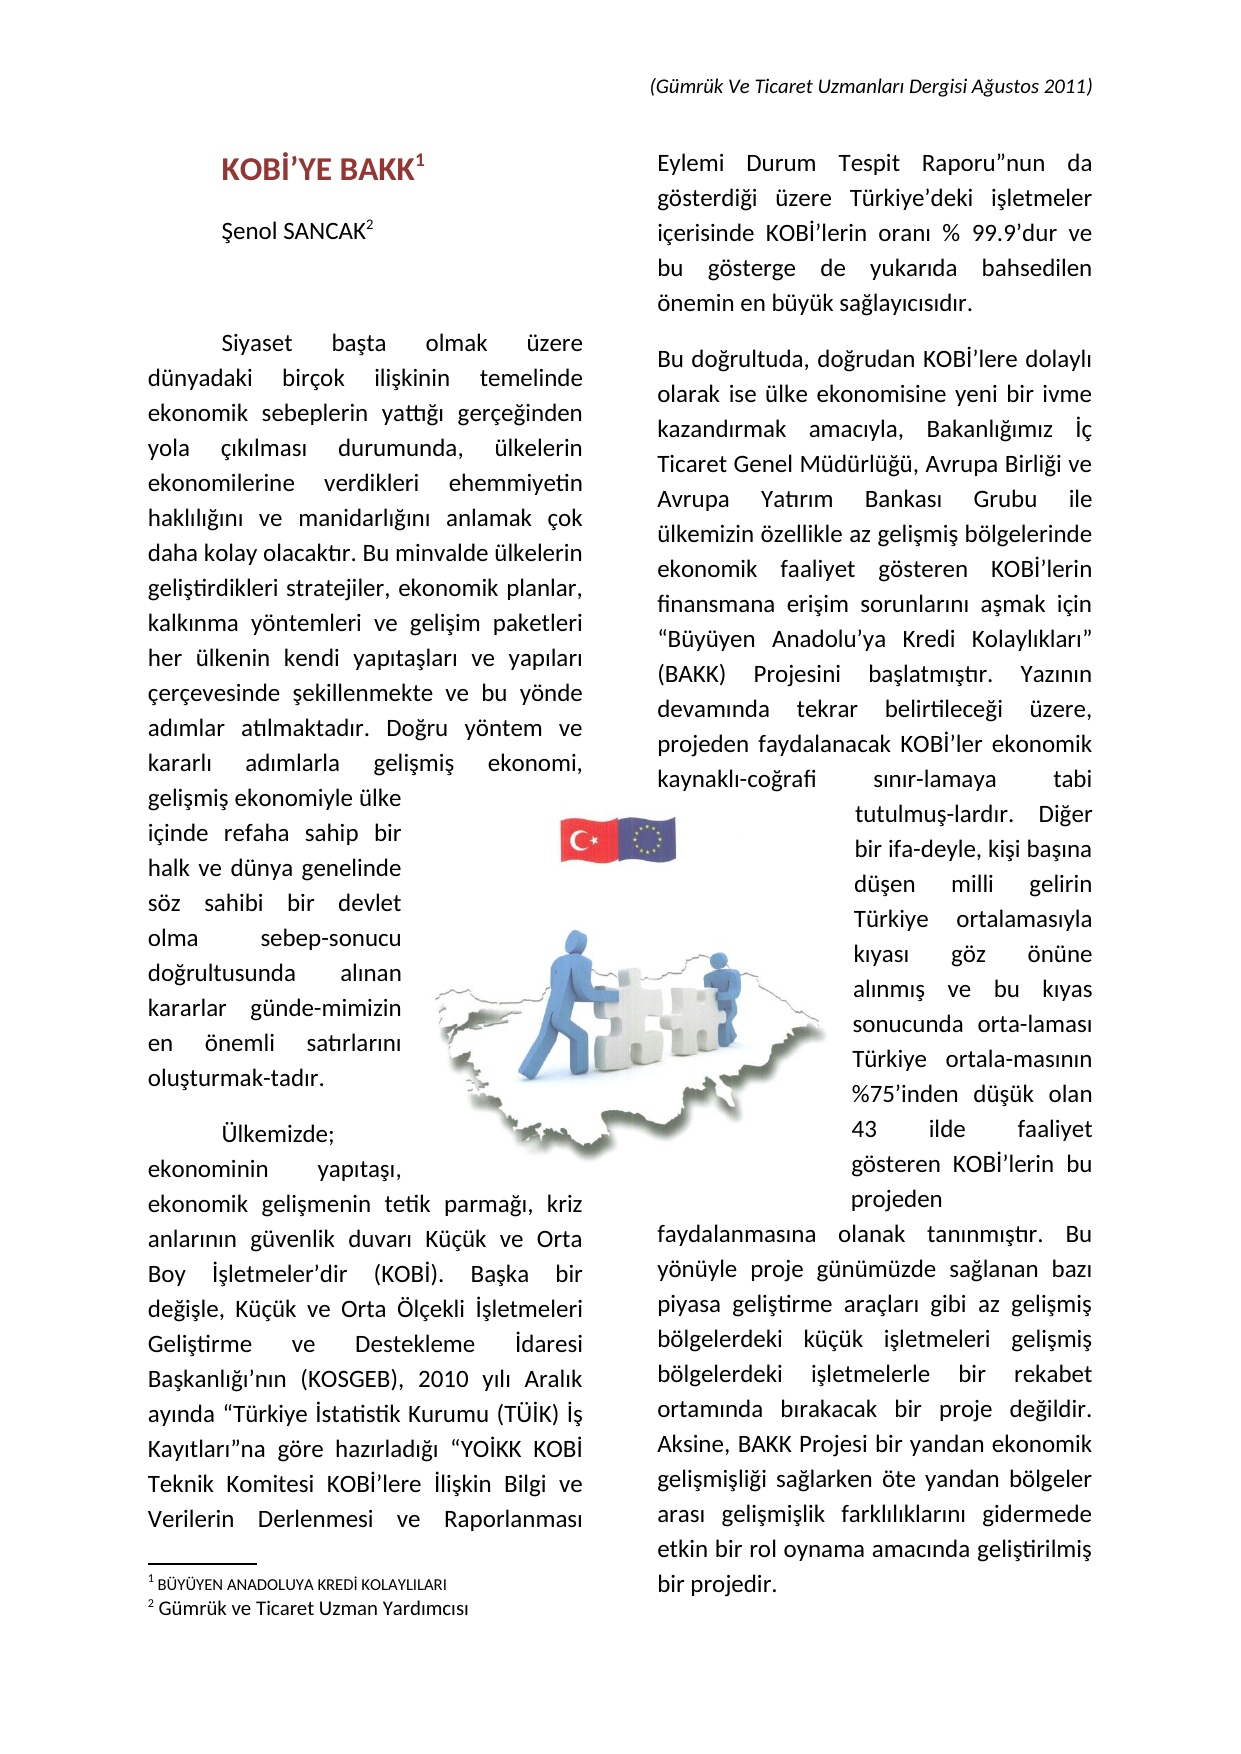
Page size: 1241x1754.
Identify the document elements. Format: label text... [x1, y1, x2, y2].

text Ülkemizde; ekonominin yapıtaşı, ekonomik gelişmenin tetik parmağı, kriz anlarının güvenlik duvarı Küçük ve Orta Boy İşletmeler’dir (KOBİ). Başka bir değişle, Küçük ve Orta Ölçekli İşletmeleri Geliştirme ve Destekleme İdaresi Başkanlığı’nın (KOSGEB), 2010 yılı Aralık ayında “Türkiye İstatistik Kurumu (TÜİK) İş Kayıtları”na göre hazırladığı “YOİKK KOBİ Teknik Komitesi KOBİ’lere İlişkin Bilgi ve Verilerin Derlenmesi ve Raporlanması Eylemi Durum Tespit Raporu”nun da gösterdiği üzere Türkiye’deki işletmeler içerisinde KOBİ’lerin oranı % 99.9’dur ve bu gösterge de yukarıda bahsedilen önemin en büyük sağlayıcısıdır. [148, 1153, 583, 1533]
text KOBİ’YE BAKK [148, 148, 583, 188]
text Ülkemizde; ekonominin yapıtaşı, ekonomik gelişmenin tetik parmağı, kriz anlarının güvenlik duvarı Küçük ve Orta Boy İşletmeler’dir (KOBİ). Başka bir değişle, Küçük ve Orta Ölçekli İşletmeleri Geliştirme ve Destekleme İdaresi Başkanlığı’nın (KOSGEB), 2010 yılı Aralık ayında “Türkiye İstatistik Kurumu (TÜİK) İş Kayıtları”na göre hazırladığı “YOİKK KOBİ Teknik Komitesi KOBİ’lere İlişkin Bilgi ve Verilerin Derlenmesi ve Raporlanması Eylemi Durum Tespit Raporu”nun da gösterdiği üzere Türkiye’deki işletmeler içerisinde KOBİ’lerin oranı % 99.9’dur ve bu gösterge de yukarıda bahsedilen önemin en büyük sağlayıcısıdır. [657, 148, 1093, 353]
text Bu doğrultuda, doğrudan KOBİ’lere dolaylı olarak ise ülke ekonomisine yeni bir ivme kazandırmak amacıyla, Bakanlığımız İç Ticaret Genel Müdürlüğü, Avrupa Birliği ve Avrupa Yatırım Bankası Grubu ile ülkemizin özellikle az gelişmiş bölgelerinde ekonomik faaliyet gösteren KOBİ’lerin finansmana erişim sorunlarını aşmak için “Büyüyen Anadolu’ya Kredi Kolaylıkları” (BAKK) Projesini başlatmıştır. Yazının devamında tekrar belirtileceği üzere, projeden faydalanacak KOBİ’ler ekonomik kaynaklı-coğrafi sınır-lamaya tabi tutulmuş-lardır. Diğer bir ifa-deyle, kişi başına düşen milli gelirin Türkiye ortalamasıyla kıyası göz önüne alınmış ve bu kıyas sonucunda orta-laması Türkiye ortala-masının %75’inden düşük olan 43 ilde faaliyet gösteren KOBİ’lerin bu projeden faydalanmasına olanak tanınmıştır. Bu yönüyle proje günümüzde sağlanan bazı piyasa geliştirme araçları gibi az gelişmiş bölgelerdeki küçük işletmeleri gelişmiş bölgelerdeki işletmelerle bir rekabet ortamında bırakacak bir proje değildir. Aksine, BAKK Projesi bir yandan ekonomik gelişmişliği sağlarken öte yandan bölgeler arası gelişmişlik farklılıklarını gidermede etkin bir rol oynama amacında geliştirilmiş bir projedir. [657, 378, 1093, 1599]
picture [419, 799, 836, 1183]
text Şenol SANCAK [148, 215, 583, 246]
text Siyaset başta olmak üzere dünyadaki birçok ilişkinin temelinde ekonomik sebeplerin yattığı gerçeğinden yola çıkılması durumunda, ülkelerin ekonomilerine verdikleri ehemmiyetin haklılığını ve manidarlığını anlamak çok daha kolay olacaktır. Bu minvalde ülkelerin geliştirdikleri stratejiler, ekonomik planlar, kalkınma yöntemleri ve gelişim paketleri her ülkenin kendi yapıtaşları ve yapıları çerçevesinde şekillenmekte ve bu yönde adımlar atılmaktadır. Doğru yöntem ve kararlı adımlarla gelişmiş ekonomi, gelişmiş ekonomiyle ülke içinde refaha sahip bir halk ve dünya genelinde söz sahibi bir devlet olma sebep-sonucu doğrultusunda alınan kararlar günde-mimizin en önemli satırlarını oluşturmak-tadır. [148, 327, 583, 1127]
